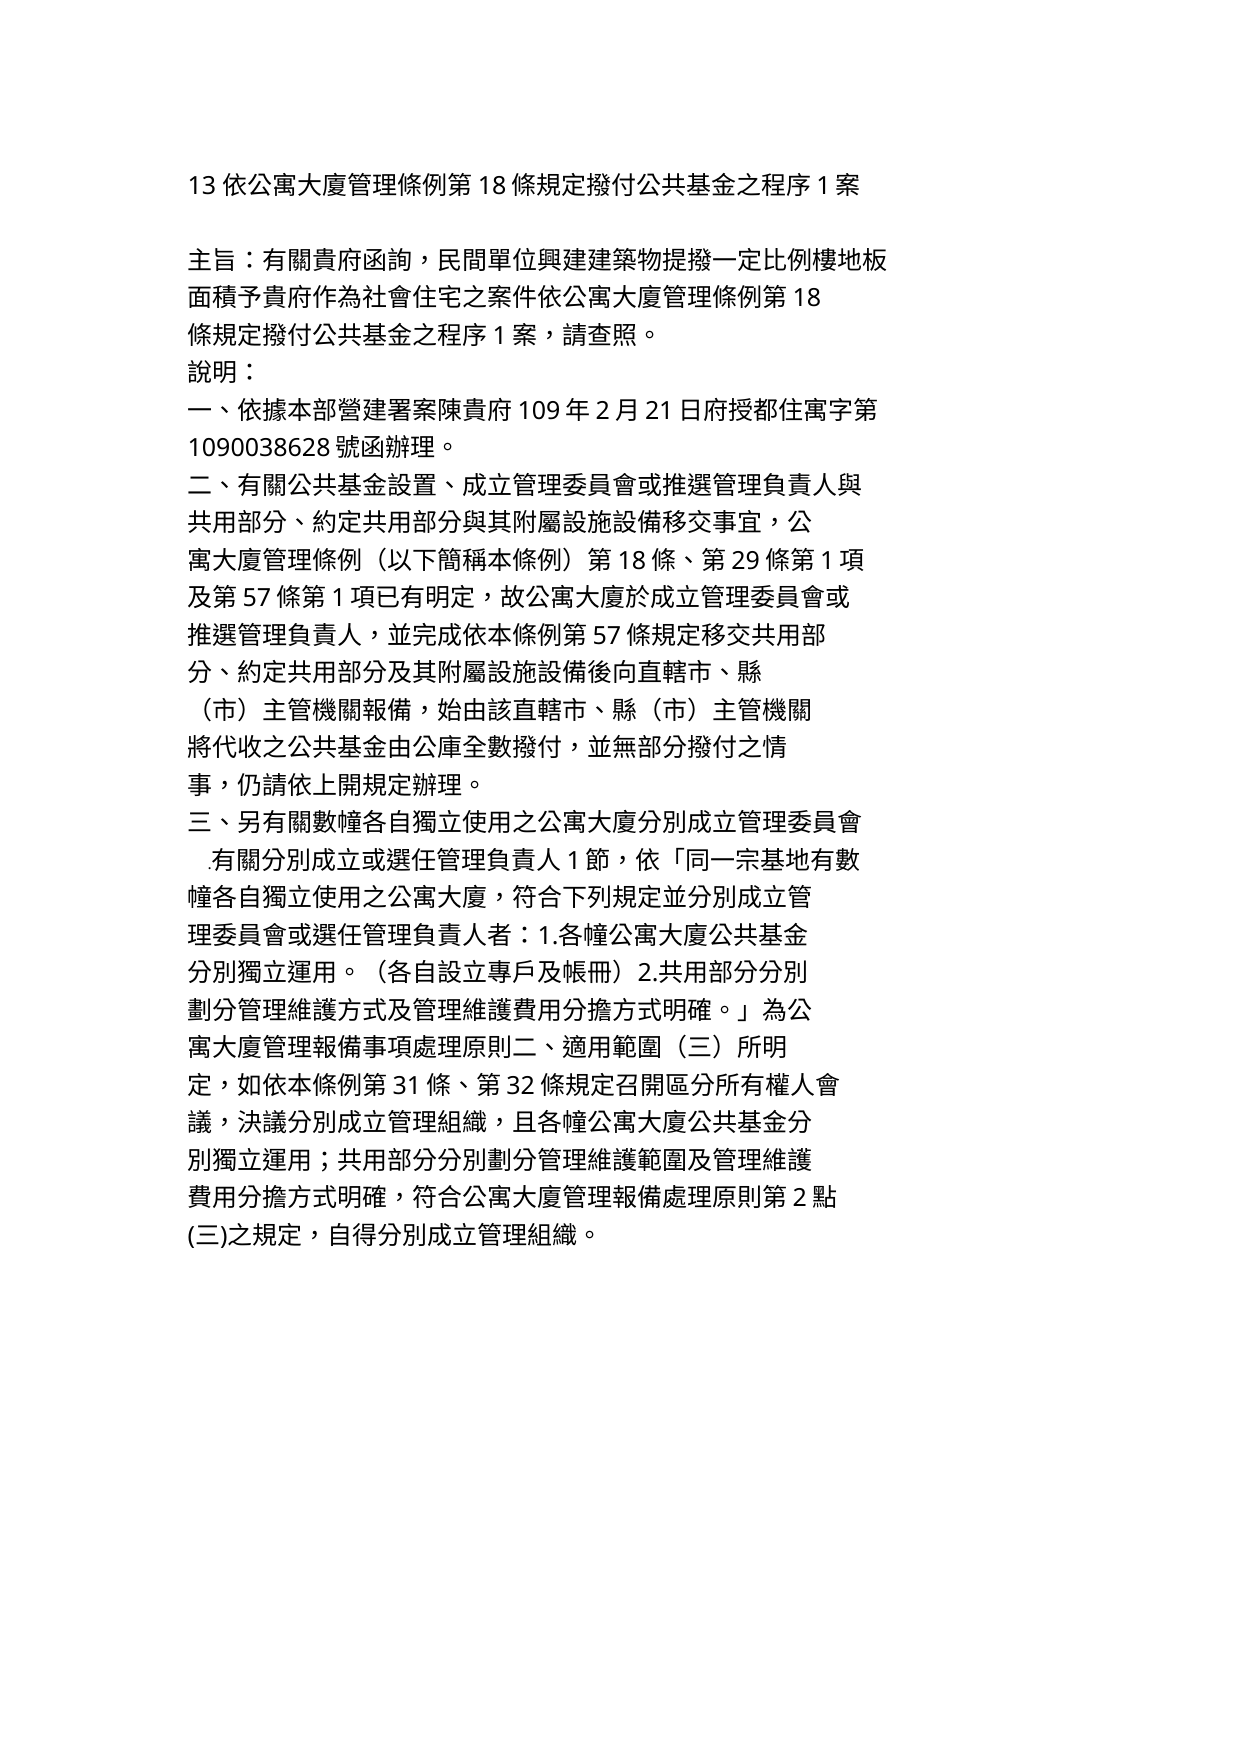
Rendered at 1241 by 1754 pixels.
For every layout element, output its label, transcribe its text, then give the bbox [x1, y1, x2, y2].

text 推選管理負責人，並完成依本條例第57條規定移交共用部 [187, 614, 1053, 652]
text 別獨立運用；共用部分分別劃分管理維護範圍及管理維護 [187, 1139, 1053, 1177]
text 幢各自獨立使用之公寓大廈，符合下列規定並分別成立管 [187, 877, 1053, 914]
text 主旨：有關貴府函詢，民間單位興建建築物提撥一定比例樓地板 [187, 239, 1053, 277]
text 寓大廈管理條例（以下簡稱本條例）第18條、第29條第1項 [187, 539, 1053, 577]
text 1090038628號函辦理。 [187, 427, 1053, 464]
text 將代收之公共基金由公庫全數撥付，並無部分撥付之情 [187, 727, 1053, 764]
text 面積予貴府作為社會住宅之案件依公寓大廈管理條例第18 [187, 277, 1053, 314]
text 一、依據本部營建署案陳貴府109年2月21日府授都住寓字第 [187, 389, 1053, 427]
text 共用部分、約定共用部分與其附屬設施設備移交事宜，公 [187, 502, 1053, 539]
text 事，仍請依上開規定辦理。 [187, 764, 1053, 802]
text 13 依公寓大廈管理條例第18條規定撥付公共基金之程序1案 [187, 164, 1053, 202]
text 條規定撥付公共基金之程序1案，請查照。 [187, 314, 1053, 352]
text 分、約定共用部分及其附屬設施設備後向直轄市、縣 [187, 652, 1053, 689]
text 費用分擔方式明確，符合公寓大廈管理報備處理原則第2點 [187, 1177, 1053, 1214]
text 議，決議分別成立管理組織，且各幢公寓大廈公共基金分 [187, 1102, 1053, 1139]
text 說明： [187, 352, 1053, 389]
text 及第57條第1項已有明定，故公寓大廈於成立管理委員會或 [187, 577, 1053, 614]
text 理委員會或選任管理負責人者：1.各幢公寓大廈公共基金 [187, 914, 1053, 952]
text 二、有關公共基金設置、成立管理委員會或推選管理負責人與 [187, 464, 1053, 502]
text 分別獨立運用。（各自設立專戶及帳冊）2.共用部分分別 [187, 952, 1053, 989]
text (三)之規定，自得分別成立管理組織。 [187, 1214, 1053, 1252]
text 三、另有關數幢各自獨立使用之公寓大廈分別成立管理委員會 [187, 802, 1053, 839]
text 寓大廈管理報備事項處理原則二、適用範圍（三）所明 [187, 1027, 1053, 1064]
text 定，如依本條例第31條、第32條規定召開區分所有權人會 [187, 1064, 1053, 1102]
text 劃分管理維護方式及管理維護費用分擔方式明確。」為公 [187, 989, 1053, 1027]
text ■.有關分別成立或選任管理負責人1節，依「同一宗基地有數 [187, 839, 1053, 877]
text （市）主管機關報備，始由該直轄市、縣（市）主管機關 [187, 689, 1053, 727]
